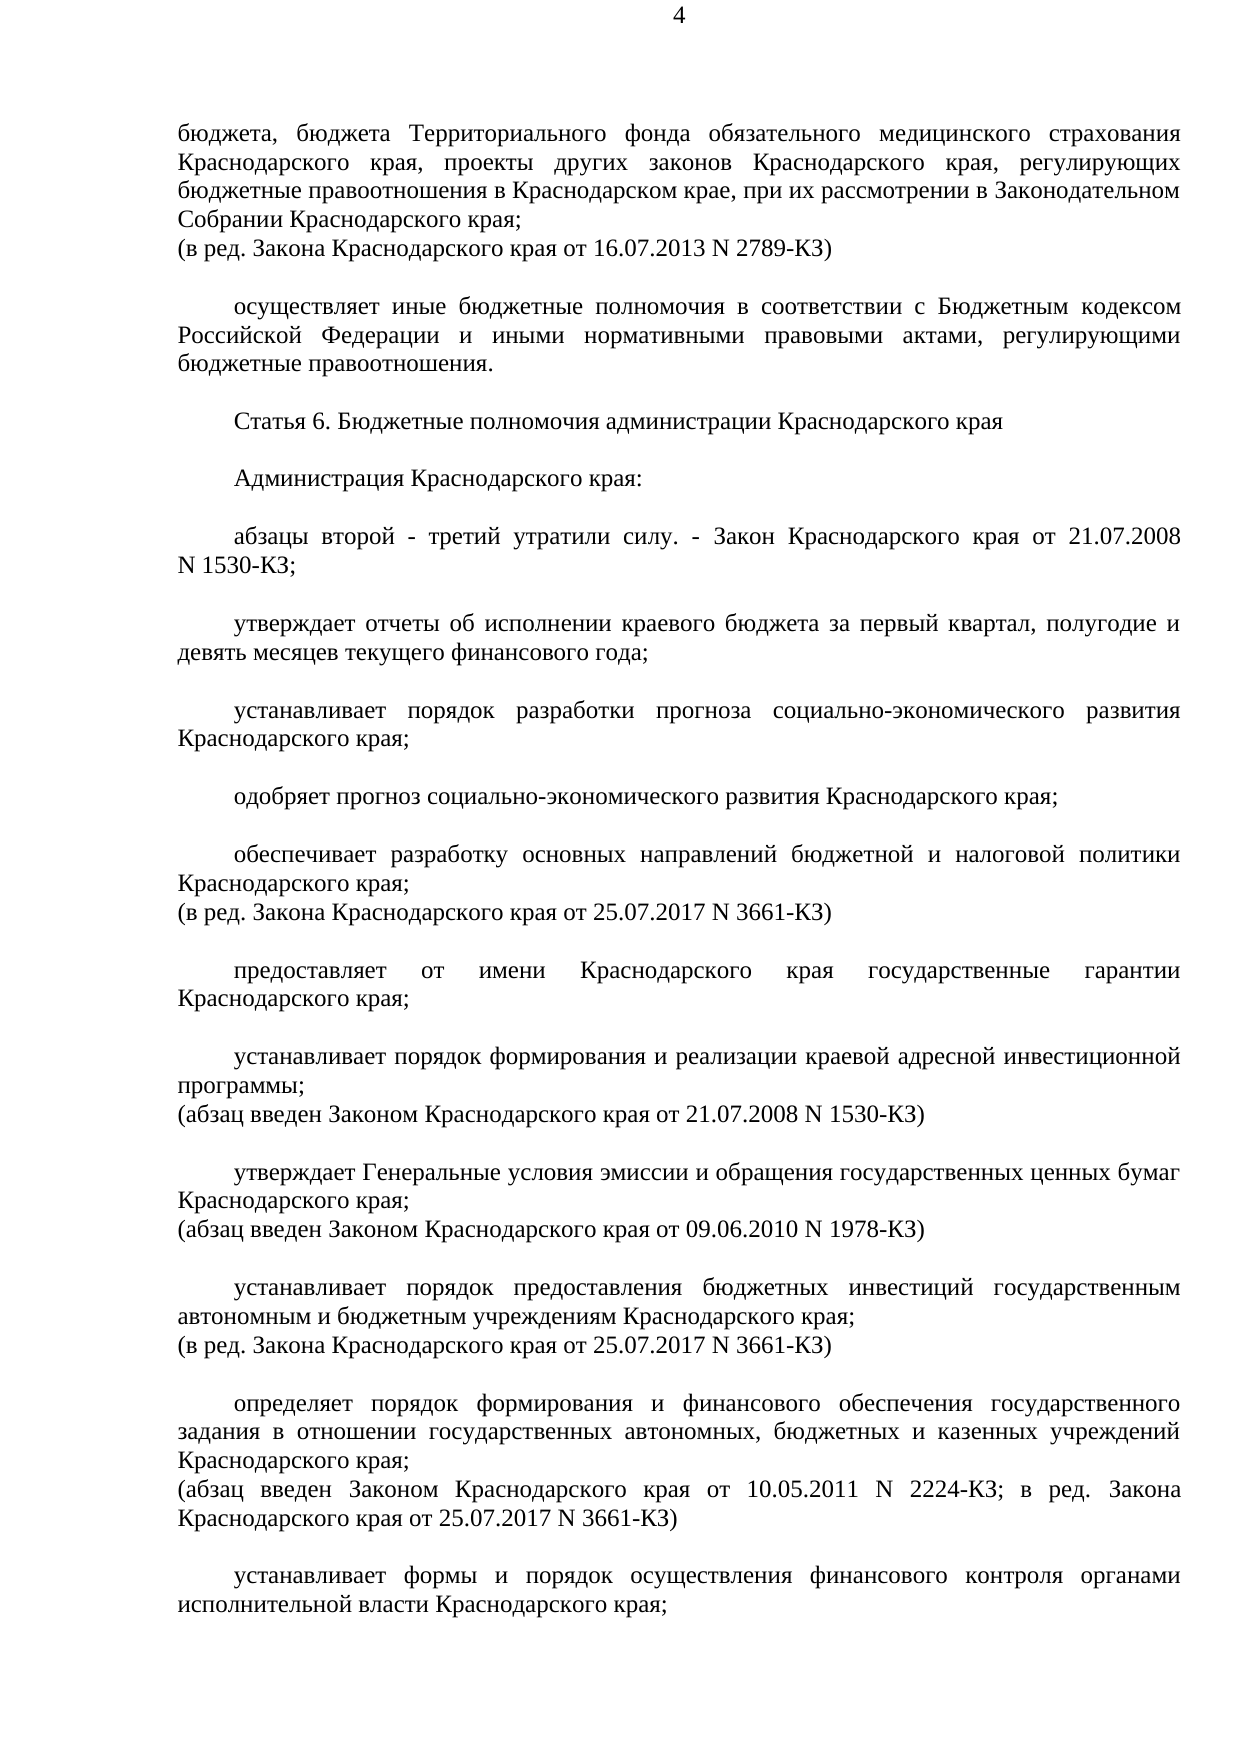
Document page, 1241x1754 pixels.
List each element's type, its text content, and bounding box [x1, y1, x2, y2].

text устанавливает порядок предоставления бюджетных инвестиций государственным автономным и бюджетным учреждениям Краснодарского края; [177, 1272, 1181, 1330]
text абзацы второй - третий утратили силу. - Закон Краснодарского края от 21.07.2008 N 1530-КЗ; [177, 521, 1181, 579]
text Статья 6. Бюджетные полномочия администрации Краснодарского края [177, 406, 1181, 435]
text устанавливает порядок формирования и реализации краевой адресной инвестиционной программы; [177, 1041, 1181, 1099]
text (абзац введен Законом Краснодарского края от 21.07.2008 N 1530-КЗ) [177, 1099, 1181, 1128]
text одобряет прогноз социально-экономического развития Краснодарского края; [177, 781, 1181, 810]
text (абзац введен Законом Краснодарского края от 09.06.2010 N 1978-КЗ) [177, 1214, 1181, 1243]
text осуществляет иные бюджетные полномочия в соответствии с Бюджетным кодексом Российской Федерации и иными нормативными правовыми актами, регулирующими бюджетные правоотношения. [177, 291, 1181, 377]
text (в ред. Закона Краснодарского края от 25.07.2017 N 3661-КЗ) [177, 1330, 1181, 1358]
text определяет порядок формирования и финансового обеспечения государственного задания в отношении государственных автономных, бюджетных и казенных учреждений Краснодарского края; [177, 1388, 1181, 1474]
text устанавливает формы и порядок осуществления финансового контроля органами исполнительной власти Краснодарского края; [177, 1561, 1181, 1618]
text (в ред. Закона Краснодарского края от 25.07.2017 N 3661-КЗ) [177, 897, 1181, 926]
text предоставляет от имени Краснодарского края государственные гарантии Краснодарского края; [177, 955, 1181, 1012]
text обеспечивает разработку основных направлений бюджетной и налоговой политики Краснодарского края; [177, 839, 1181, 897]
text (абзац введен Законом Краснодарского края от 10.05.2011 N 2224-КЗ; в ред. Закона Краснодарского края от 25.07.2017 N 3661-КЗ) [177, 1474, 1181, 1531]
text устанавливает порядок разработки прогноза социально-экономического развития Краснодарского края; [177, 695, 1181, 752]
text (в ред. Закона Краснодарского края от 16.07.2013 N 2789-КЗ) [177, 233, 1181, 262]
text Администрация Краснодарского края: [177, 463, 1181, 492]
text утверждает Генеральные условия эмиссии и обращения государственных ценных бумаг Краснодарского края; [177, 1157, 1181, 1214]
text утверждает отчеты об исполнении краевого бюджета за первый квартал, полугодие и девять месяцев текущего финансового года; [177, 608, 1181, 666]
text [177, 118, 1181, 233]
